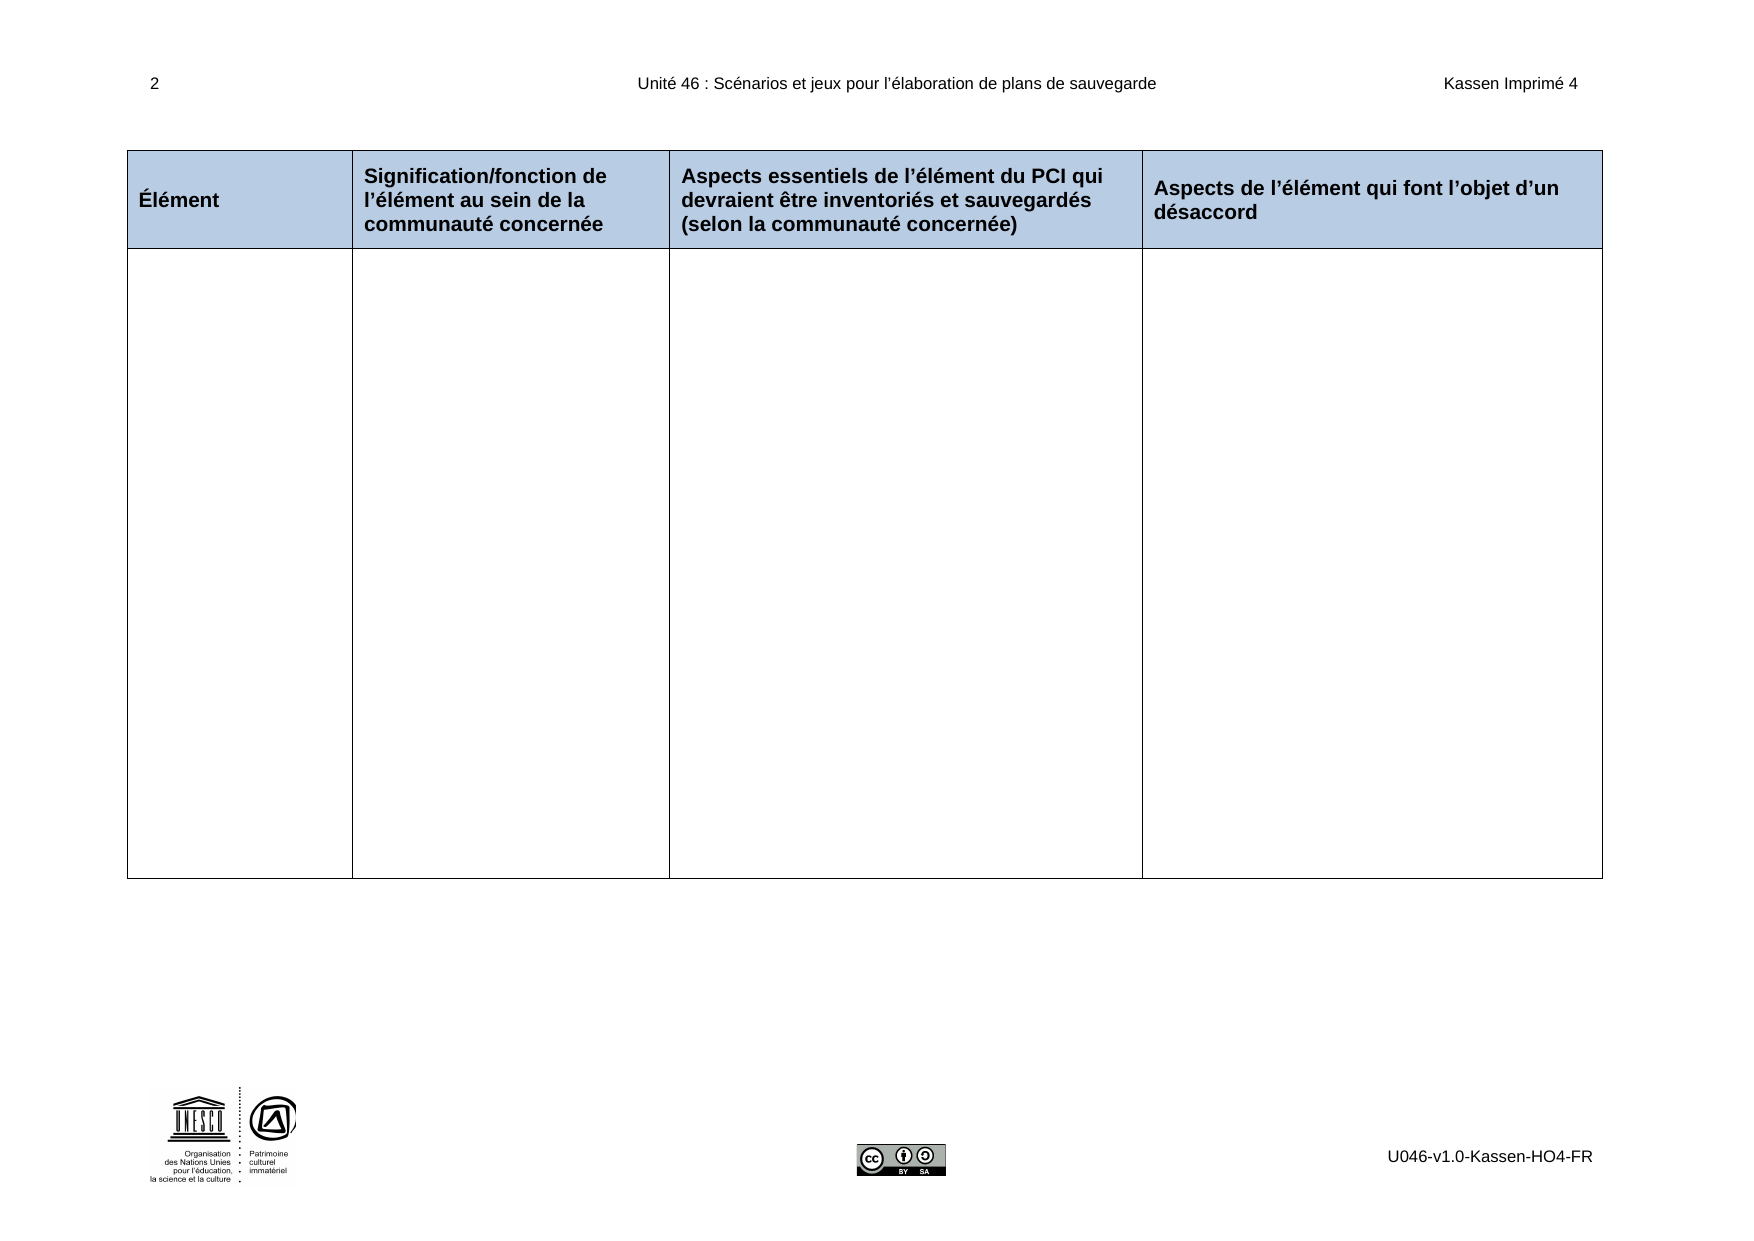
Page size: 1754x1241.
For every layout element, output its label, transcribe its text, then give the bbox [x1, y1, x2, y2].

table_header Signification/fonction de l’élément au sein de la communauté concernée [353, 151, 669, 248]
table_cell [670, 249, 1142, 878]
table_header Aspects essentiels de l’élément du PCI qui devraient être inventoriés et sauvegardés (selon la communauté concernée) [670, 151, 1142, 248]
table_cell [353, 249, 669, 878]
picture [856, 1144, 946, 1176]
table_header Élément [128, 151, 352, 248]
table_header Aspects de l’élément qui font l’objet d’un désaccord [1143, 151, 1602, 248]
picture [150, 1087, 296, 1188]
table_cell [128, 249, 352, 878]
table_cell [1143, 249, 1602, 878]
